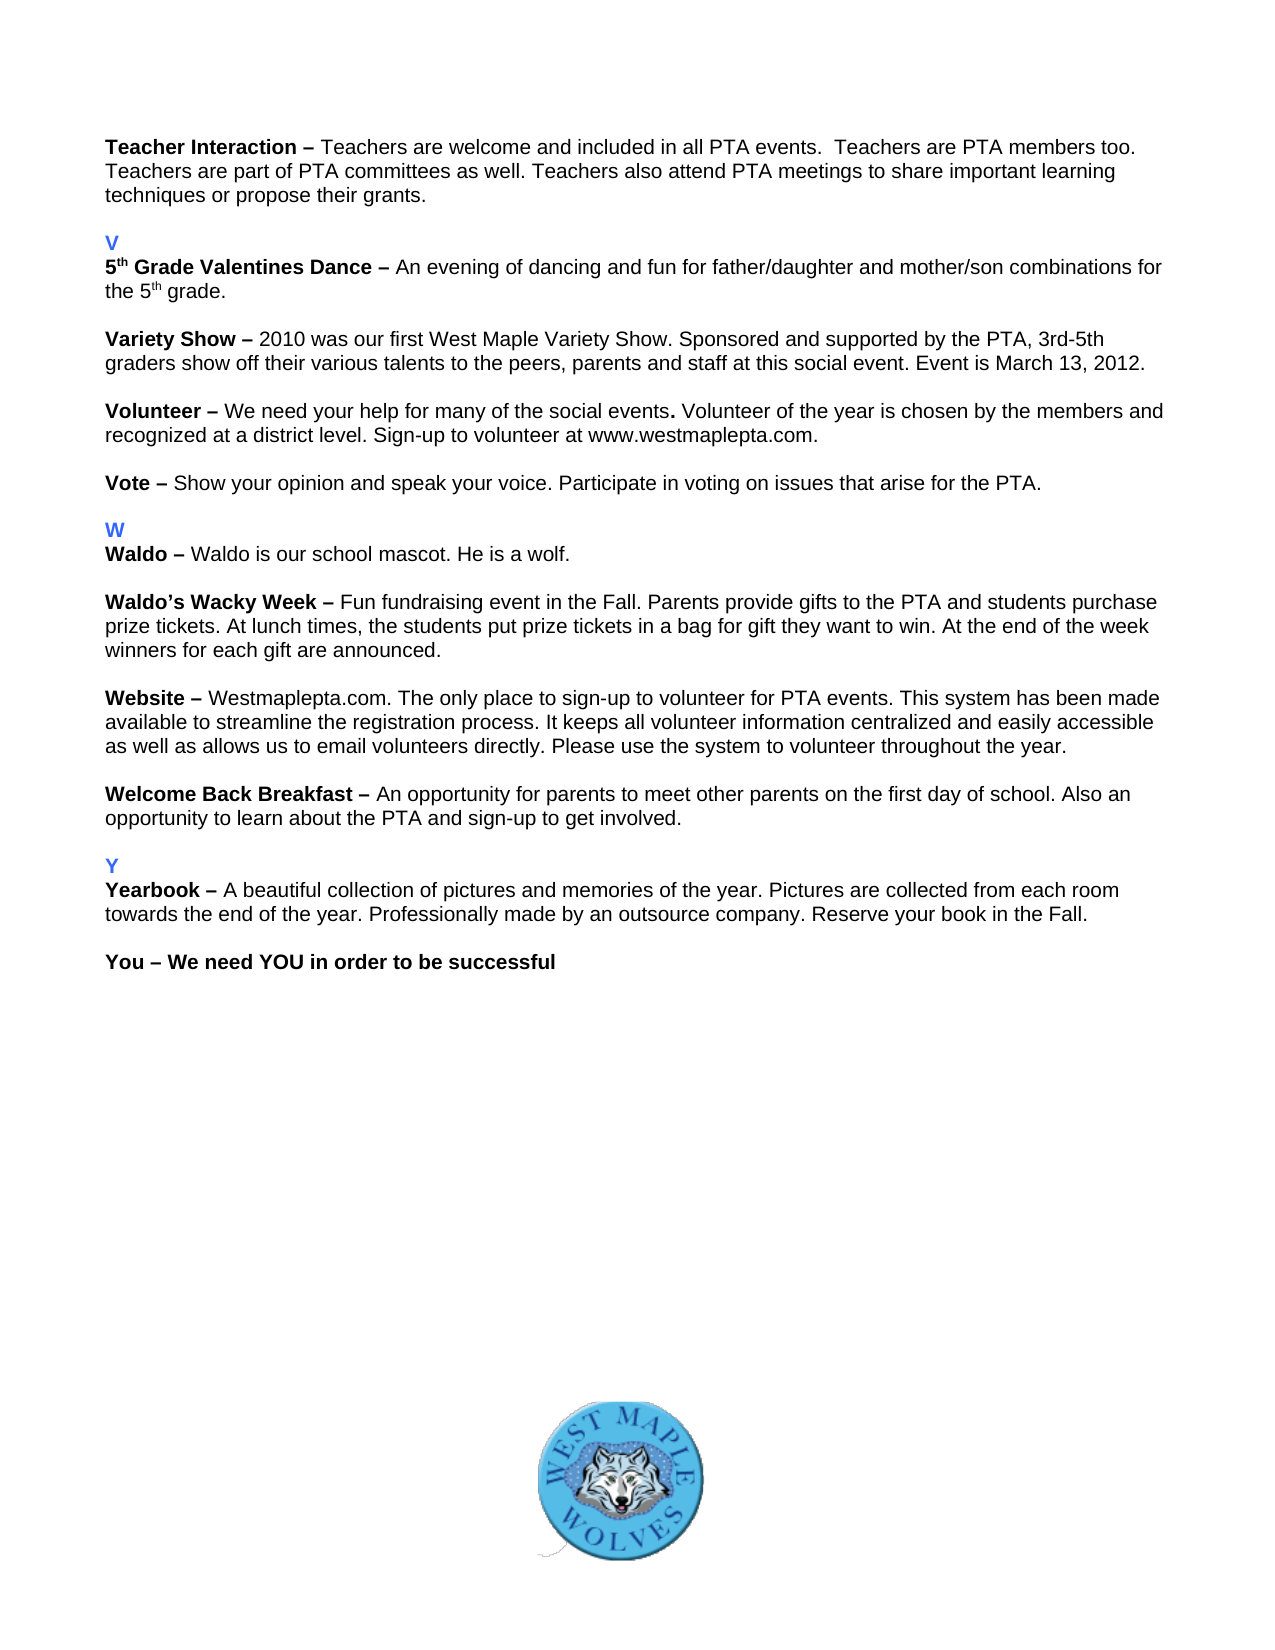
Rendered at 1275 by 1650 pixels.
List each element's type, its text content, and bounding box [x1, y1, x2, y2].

text Yearbook – A beautiful collection of pictures and memories of the year. Pictures are collected from each room towards the end of the year. Professionally made by an outsource company. Reserve your book in the Fall. [105, 878, 1170, 926]
text Website – Westmaplepta.com. The only place to sign-up to volunteer for PTA events. This system has been made available to streamline the registration process. It keeps all volunteer information centralized and easily accessible as well as allows us to email volunteers directly. Please use the system to volunteer throughout the year. [105, 686, 1170, 758]
text Y [105, 854, 1170, 878]
text Volunteer – We need your help for many of the social events. Volunteer of the year is chosen by the members and recognized at a district level. Sign-up to volunteer at www.westmaplepta.com. [105, 398, 1170, 446]
text Variety Show – 2010 was our first West Maple Variety Show. Sponsored and supported by the PTA, 3rd-5th graders show off their various talents to the peers, parents and staff at this social event. Event is March 13, 2012. [105, 327, 1170, 374]
text Waldo’s Wacky Week – Fun fundraising event in the Fall. Parents provide gifts to the PTA and students purchase prize tickets. At lunch times, the students put prize tickets in a bag for gift they want to win. At the end of the week winners for each gift are announced. [105, 590, 1170, 662]
text Vote – Show your opinion and speak your voice. Participate in voting on issues that arise for the PTA. [105, 470, 1170, 494]
text 5th Grade Valentines Dance – An evening of dancing and fun for father/daughter and mother/son combinations for the 5th grade. [105, 255, 1170, 303]
text You – We need YOU in order to be successful [105, 949, 1170, 973]
text W [105, 518, 1170, 542]
text V [105, 231, 1170, 255]
picture [537, 1401, 705, 1561]
text Teacher Interaction – Teachers are welcome and included in all PTA events. Teachers are PTA members too. Teachers are part of PTA committees as well. Teachers also attend PTA meetings to share important learning techniques or propose their grants. [105, 135, 1170, 207]
text Waldo – Waldo is our school mascot. He is a wolf. [105, 542, 1170, 566]
text Welcome Back Breakfast – An opportunity for parents to meet other parents on the first day of school. Also an opportunity to learn about the PTA and sign-up to get involved. [105, 782, 1170, 830]
